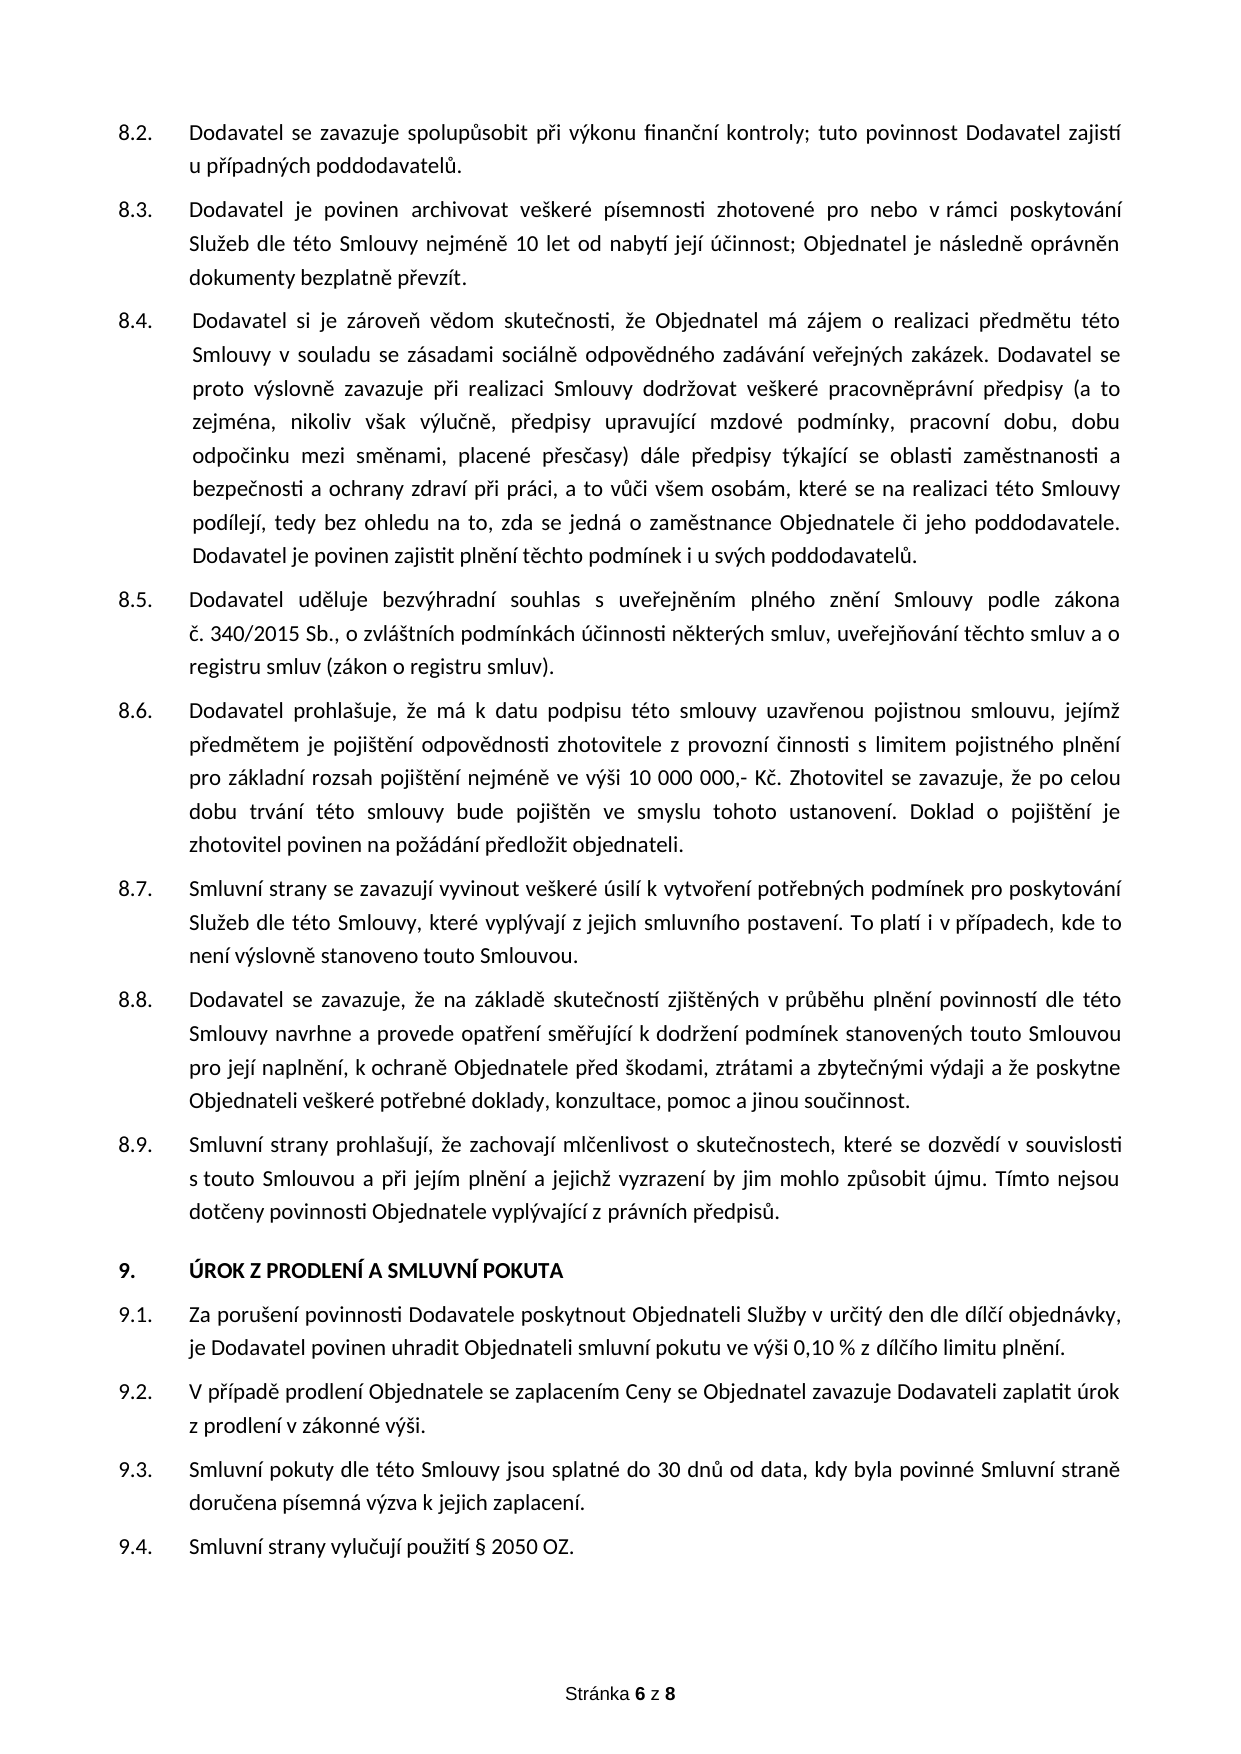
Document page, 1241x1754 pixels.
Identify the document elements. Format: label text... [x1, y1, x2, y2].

list Smluvní strany se zavazují vyvinout veškeré úsilí k vytvoření potřebných podmínek pro poskytování Služeb dle této Smlouvy, které vyplývají z jejich smluvního postavení. To platí i v případech, kde to není výslovně stanoveno touto Smlouvou. [118, 874, 1122, 970]
list Smluvní pokuty dle této Smlouvy jsou splatné do 30 dnů od data, kdy byla povinné Smluvní straně doručena písemná výzva k jejich zaplacení. [118, 1455, 1122, 1516]
list Úrok z prodlení a smluvní pokuta [118, 1256, 1122, 1284]
list Dodavatel si je zároveň vědom skutečnosti, že Objednatel má zájem o realizaci předmětu této Smlouvy v souladu se zásadami sociálně odpovědného zadávání veřejných zakázek. Dodavatel se proto výslovně zavazuje při realizaci Smlouvy dodržovat veškeré pracovněprávní předpisy (a to zejména, nikoliv však výlučně, předpisy upravující mzdové podmínky, pracovní dobu, dobu odpočinku mezi směnami, placené přesčasy) dále předpisy týkající se oblasti zaměstnanosti a bezpečnosti a ochrany zdraví při práci, a to vůči všem osobám, které se na realizaci této Smlouvy podílejí, tedy bez ohledu na to, zda se jedná o zaměstnance Objednatele či jeho poddodavatele. Dodavatel je povinen zajistit plnění těchto podmínek i u svých poddodavatelů. [118, 307, 1122, 569]
list Dodavatel prohlašuje, že má k datu podpisu této smlouvy uzavřenou pojistnou smlouvu, jejímž předmětem je pojištění odpovědnosti zhotovitele z provozní činnosti s limitem pojistného plnění pro základní rozsah pojištění nejméně ve výši 10 000 000,- Kč. Zhotovitel se zavazuje, že po celou dobu trvání této smlouvy bude pojištěn ve smyslu tohoto ustanovení. Doklad o pojištění je zhotovitel povinen na požádání předložit objednateli. [118, 696, 1122, 859]
list Za porušení povinnosti Dodavatele poskytnout Objednateli Služby v určitý den dle dílčí objednávky, je Dodavatel povinen uhradit Objednateli smluvní pokutu ve výši 0,10 % z dílčího limitu plnění. [118, 1300, 1122, 1361]
list Dodavatel uděluje bezvýhradní souhlas s uveřejněním plného znění Smlouvy podle zákona č. 340/2015 Sb., o zvláštních podmínkách účinnosti některých smluv, uveřejňování těchto smluv a o registru smluv (zákon o registru smluv). [118, 585, 1122, 681]
list Dodavatel se zavazuje, že na základě skutečností zjištěných v průběhu plnění povinností dle této Smlouvy navrhne a provede opatření směřující k dodržení podmínek stanovených touto Smlouvou pro její naplnění, k ochraně Objednatele před škodami, ztrátami a zbytečnými výdaji a že poskytne Objednateli veškeré potřebné doklady, konzultace, pomoc a jinou součinnost. [118, 986, 1122, 1114]
list V případě prodlení Objednatele se zaplacením Ceny se Objednatel zavazuje Dodavateli zaplatit úrok z prodlení v zákonné výši. [118, 1377, 1122, 1439]
list Smluvní strany vylučují použití § 2050 OZ. [118, 1532, 1122, 1560]
list Dodavatel se zavazuje spolupůsobit při výkonu finanční kontroly; tuto povinnost Dodavatel zajistí u případných poddodavatelů. [118, 118, 1122, 180]
list Dodavatel je povinen archivovat veškeré písemnosti zhotovené pro nebo v rámci poskytování Služeb dle této Smlouvy nejméně 10 let od nabytí její účinnost; Objednatel je následně oprávněn dokumenty bezplatně převzít. [118, 196, 1122, 291]
list Smluvní strany prohlašují, že zachovají mlčenlivost o skutečnostech, které se dozvědí v souvislosti s touto Smlouvou a při jejím plnění a jejichž vyzrazení by jim mohlo způsobit újmu. Tímto nejsou dotčeny povinnosti Objednatele vyplývající z právních předpisů. [118, 1130, 1122, 1225]
